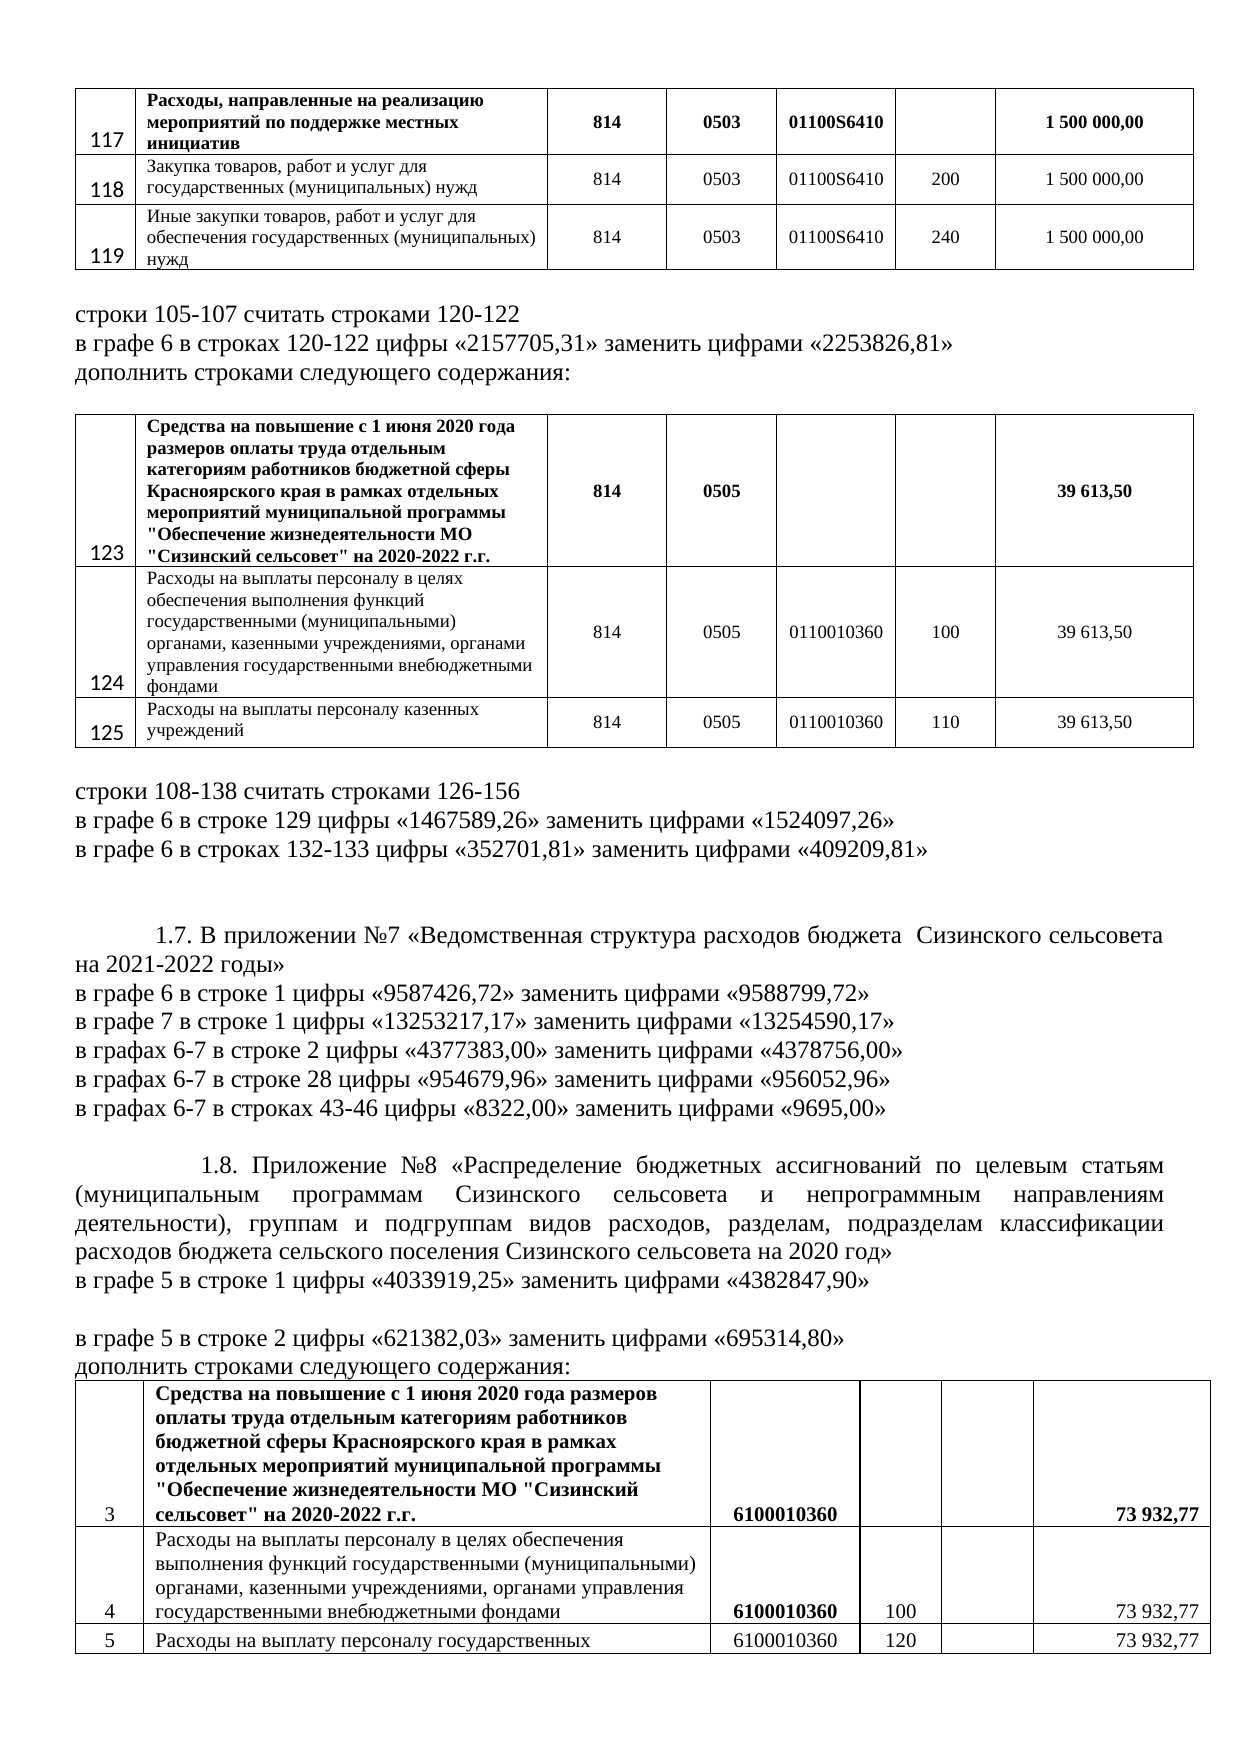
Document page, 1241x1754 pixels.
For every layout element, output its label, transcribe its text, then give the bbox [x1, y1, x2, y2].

table_cell 73 932,77 [1034, 1527, 1210, 1623]
table_header 123 [76, 415, 135, 566]
table_cell 118 [76, 155, 135, 204]
text строки 108-138 считать строками 126-156 [75, 776, 1165, 805]
table_cell 124 [76, 567, 135, 697]
table_cell [942, 1527, 1033, 1623]
table_header 0503 [667, 89, 776, 154]
table_cell 6100010360 [711, 1624, 859, 1652]
table_header [942, 1381, 1033, 1526]
table_cell 814 [548, 698, 666, 747]
text в графе 6 в строке 129 цифры «1467589,26» заменить цифрами «1524097,26» [75, 805, 1165, 834]
table_cell 100 [861, 1527, 941, 1623]
table_cell 6100010360 [711, 1527, 859, 1623]
table_header 39 613,50 [996, 415, 1193, 566]
text дополнить строками следующего содержания: [75, 357, 1165, 385]
table_cell Иные закупки товаров, работ и услуг для обеспечения государственных (муниципальных) нужд [136, 205, 547, 269]
text в графе 5 в строке 2 цифры «621382,03» заменить цифрами «695314,80» [75, 1323, 1165, 1351]
table_cell 01100S6410 [777, 205, 895, 269]
table_cell 1 500 000,00 [996, 205, 1193, 269]
text в графах 6-7 в строках 43-46 цифры «8322,00» заменить цифрами «9695,00» [75, 1093, 1165, 1121]
table_header 814 [548, 415, 666, 566]
table_header 6100010360 [711, 1381, 859, 1526]
table_cell 39 613,50 [996, 567, 1193, 697]
table_cell 110 [896, 698, 995, 747]
table_cell 0110010360 [777, 698, 895, 747]
table_cell 5 [76, 1624, 143, 1652]
table_cell 120 [861, 1624, 941, 1652]
table_cell 814 [548, 567, 666, 697]
table_header [777, 415, 895, 566]
table_cell 0505 [667, 567, 776, 697]
table_cell 125 [76, 698, 135, 747]
table_cell 4 [76, 1527, 143, 1623]
table_header 0505 [667, 415, 776, 566]
table_header Расходы, направленные на реализацию мероприятий по поддержке местных инициатив [136, 89, 547, 154]
table_cell 814 [548, 155, 666, 204]
table_cell 39 613,50 [996, 698, 1193, 747]
table_cell 1 500 000,00 [996, 155, 1193, 204]
table_header 3 [76, 1381, 143, 1526]
table_header 01100S6410 [777, 89, 895, 154]
table_cell 01100S6410 [777, 155, 895, 204]
table_header 117 [76, 89, 135, 154]
text дополнить строками следующего содержания: [75, 1351, 1165, 1380]
table_cell 240 [896, 205, 995, 269]
text в графе 5 в строке 1 цифры «4033919,25» заменить цифрами «4382847,90» [75, 1265, 1165, 1294]
text в графе 6 в строке 1 цифры «9587426,72» заменить цифрами «9588799,72» [75, 978, 1165, 1006]
text строки 105-107 считать строками 120-122 [75, 299, 1165, 328]
table_cell Расходы на выплаты персоналу казенных учреждений [136, 698, 547, 747]
text в графе 7 в строке 1 цифры «13253217,17» заменить цифрами «13254590,17» [75, 1006, 1165, 1035]
table_header 1 500 000,00 [996, 89, 1193, 154]
table_cell 73 932,77 [1034, 1624, 1210, 1652]
table_cell 100 [896, 567, 995, 697]
text в графах 6-7 в строке 2 цифры «4377383,00» заменить цифрами «4378756,00» [75, 1035, 1165, 1064]
table_cell [942, 1624, 1033, 1652]
table_cell 0505 [667, 698, 776, 747]
table_cell 119 [76, 205, 135, 269]
table_cell 0503 [667, 155, 776, 204]
table_cell 0503 [667, 205, 776, 269]
text в графах 6-7 в строке 28 цифры «954679,96» заменить цифрами «956052,96» [75, 1064, 1165, 1093]
text в графе 6 в строках 132-133 цифры «352701,81» заменить цифрами «409209,81» [75, 834, 1165, 863]
text 1.8. Приложение №8 «Распределение бюджетных ассигнований по целевым статьям (муниципальным программам Сизинского сельсовета и непрограммным направлениям деятельности), группам и подгруппам видов расходов, разделам, подразделам классификации расходов бюджета сельского поселения Сизинского сельсовета на 2020 год» [75, 1150, 1165, 1265]
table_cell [144, 1624, 710, 1652]
table_cell Закупка товаров, работ и услуг для государственных (муниципальных) нужд [136, 155, 547, 204]
text в графе 6 в строках 120-122 цифры «2157705,31» заменить цифрами «2253826,81» [75, 328, 1165, 357]
table_header 73 932,77 [1034, 1381, 1210, 1526]
text 1.7. В приложении №7 «Ведомственная структура расходов бюджета Сизинского сельсовета на 2021-2022 годы» [75, 920, 1165, 978]
table_header [896, 89, 995, 154]
table_header [861, 1381, 941, 1526]
table_header [896, 415, 995, 566]
table_cell 814 [548, 205, 666, 269]
table_header 814 [548, 89, 666, 154]
table_cell 0110010360 [777, 567, 895, 697]
table_cell 200 [896, 155, 995, 204]
